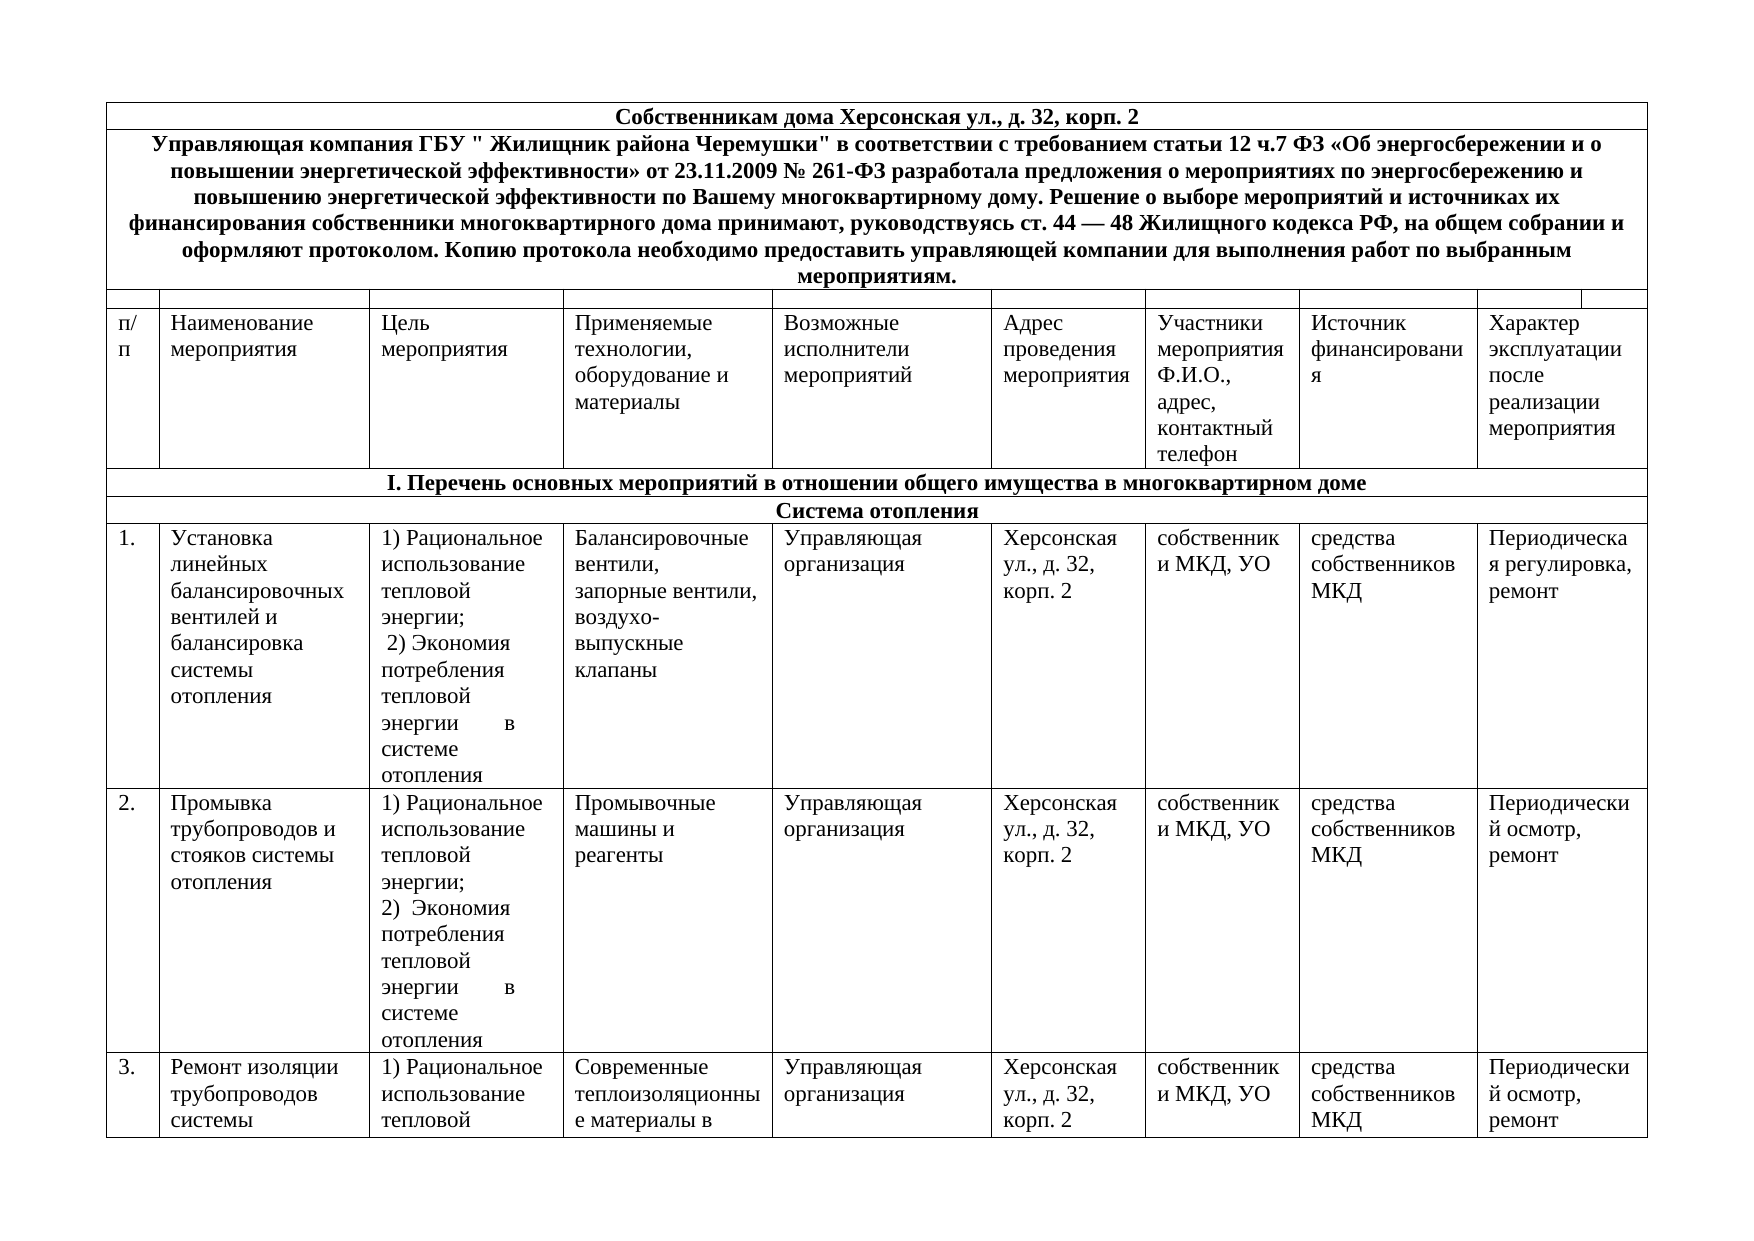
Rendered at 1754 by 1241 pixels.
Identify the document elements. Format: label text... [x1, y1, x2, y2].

table_cell Управляющая компания ГБУ " Жилищник района Черемушки" в соответствии с требованием статьи 12 ч.7 ФЗ «Об энергосбережении и о повышении энергетической эффективности» от 23.11.2009 № 261-ФЗ разработала предложения о мероприятиях по энергосбережению и повышению энергетической эффективности по Вашему многоквартирному дому. Решение о выборе мероприятий и источниках их финансирования собственники многоквартирного дома принимают, руководствуясь ст. 44 — 48 Жилищного кодекса РФ, на общем собрании и оформляют протоколом. Копию протокола необходимо предоставить управляющей компании для выполнения работ по выбранным мероприятиям. [107, 130, 1647, 288]
table_cell Адрес проведения мероприятия [992, 309, 1145, 468]
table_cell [773, 1053, 991, 1137]
table_cell средства собственников МКД [1300, 789, 1477, 1052]
table_header Собственникам дома Херсонская ул., д. 32, корп. 2 [107, 103, 1647, 129]
table_cell Система отопления [107, 497, 1647, 523]
table_cell [1582, 290, 1647, 308]
table_cell Периодический осмотр, ремонт [1478, 789, 1647, 1052]
table_cell собственники МКД, УО [1146, 789, 1299, 1052]
table_cell Промывочные машины и реагенты [564, 789, 772, 1052]
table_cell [1300, 1053, 1477, 1137]
table_cell Участники мероприятия Ф.И.О., адрес, контактный телефон [1146, 309, 1299, 468]
table_cell Установка линейных балансировочных вентилей и балансировка системы отопления [160, 524, 369, 788]
table_cell Периодическая регулировка, ремонт [1478, 524, 1647, 788]
table_cell [773, 290, 991, 308]
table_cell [370, 1053, 563, 1137]
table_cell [1146, 1053, 1299, 1137]
table_cell Цель мероприятия [370, 309, 563, 468]
table_cell Применяемые технологии, оборудование и материалы [564, 309, 772, 468]
table_cell Наименование мероприятия [160, 309, 369, 468]
table_cell [1146, 290, 1299, 308]
table_cell Херсонская ул., д. 32, корп. 2 [992, 524, 1145, 788]
table_cell [370, 290, 563, 308]
table_cell [1300, 290, 1477, 308]
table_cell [1478, 1053, 1647, 1137]
table_cell 3. [107, 1053, 159, 1137]
table_cell Балансировочные вентили, запорные вентили, воздухо- выпускные клапаны [564, 524, 772, 788]
table_cell 1) Рациональное использование тепловой энергии; 2) Экономия потребления тепловой энергии в системе отопления [370, 789, 563, 1052]
table_cell Характер эксплуатации после реализации мероприятия [1478, 309, 1647, 468]
table_cell Промывка трубопроводов и стояков системы отопления [160, 789, 369, 1052]
table_cell Возможные исполнители мероприятий [773, 309, 991, 468]
table_cell Управляющая организация [773, 789, 991, 1052]
table_cell [564, 290, 772, 308]
table_cell [1478, 290, 1581, 308]
table_cell I. Перечень основных мероприятий в отношении общего имущества в многоквартирном доме [107, 469, 1647, 496]
table_cell Управляющая организация [773, 524, 991, 788]
table_cell 1. [107, 524, 159, 788]
table_cell 2. [107, 789, 159, 1052]
table_cell средства собственников МКД [1300, 524, 1477, 788]
table_cell [992, 290, 1145, 308]
table_cell 1) Рациональное использование тепловой энергии; 2) Экономия потребления тепловой энергии в системе отопления [370, 524, 563, 788]
table_cell п/п [107, 309, 159, 468]
table_cell Херсонская ул., д. 32, корп. 2 [992, 789, 1145, 1052]
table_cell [160, 1053, 369, 1137]
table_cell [564, 1053, 772, 1137]
table_cell Источник финансирования [1300, 309, 1477, 468]
table_cell [160, 290, 369, 308]
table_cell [992, 1053, 1145, 1137]
table_cell собственники МКД, УО [1146, 524, 1299, 788]
table_cell [107, 290, 159, 308]
